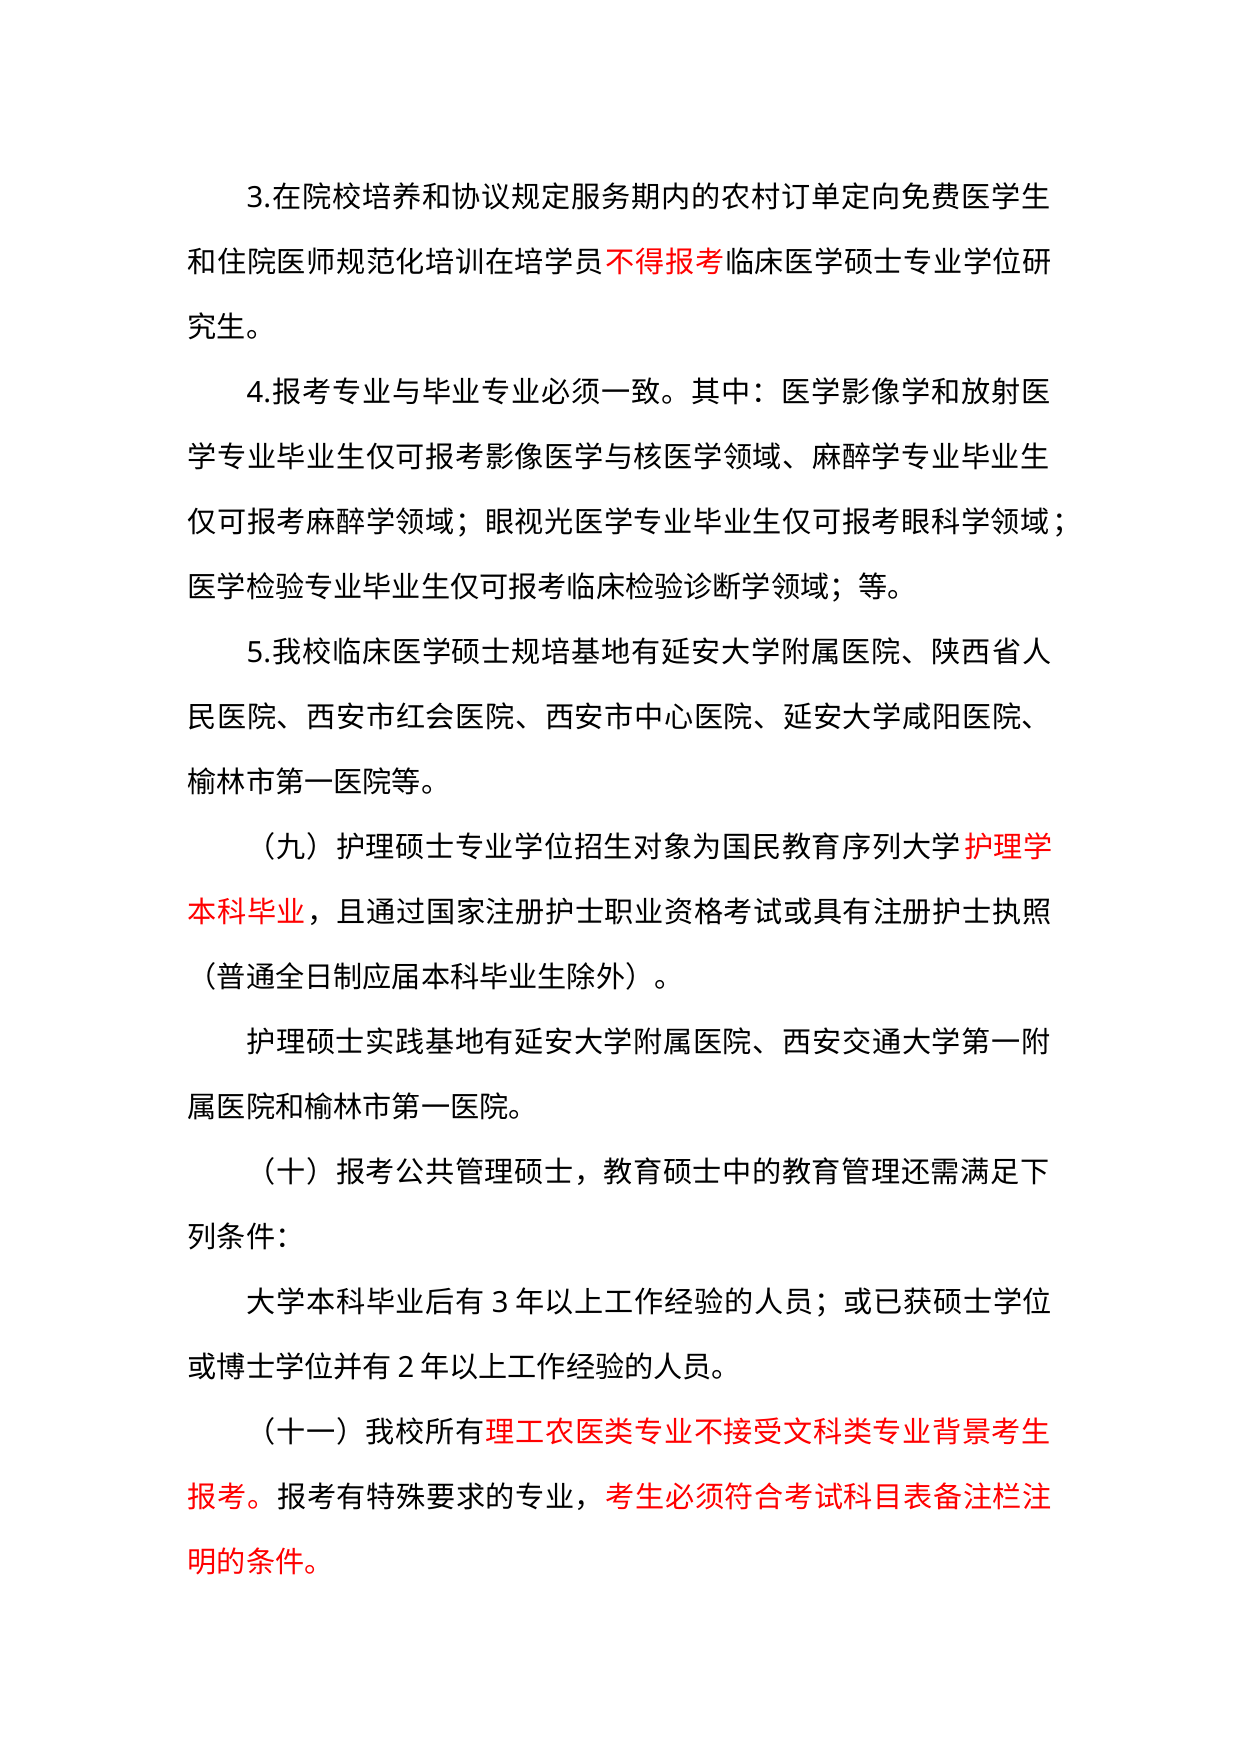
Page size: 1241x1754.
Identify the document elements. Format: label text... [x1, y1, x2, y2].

text （十）报考公共管理硕士，教育硕士中的教育管理还需满足下列条件： [187, 1137, 1053, 1267]
text 4.报考专业与毕业专业必须一致。其中：医学影像学和放射医学专业毕业生仅可报考影像医学与核医学领域、麻醉学专业毕业生仅可报考麻醉学领域；眼视光医学专业毕业生仅可报考眼科学领域；医学检验专业毕业生仅可报考临床检验诊断学领域；等。 [187, 357, 1053, 617]
text （十一）我校所有理工农医类专业不接受文科类专业背景考生报考。报考有特殊要求的专业，考生必须符合考试科目表备注栏注明的条件。 [187, 1397, 1053, 1592]
text （九）护理硕士专业学位招生对象为国民教育序列大学护理学本科毕业，且通过国家注册护士职业资格考试或具有注册护士执照（普通全日制应届本科毕业生除外）。 [187, 812, 1053, 1007]
text 护理硕士实践基地有延安大学附属医院、西安交通大学第一附属医院和榆林市第一医院。 [187, 1007, 1053, 1137]
text 5.我校临床医学硕士规培基地有延安大学附属医院、陕西省人民医院、西安市红会医院、西安市中心医院、延安大学咸阳医院、榆林市第一医院等。 [187, 617, 1053, 812]
text 3.在院校培养和协议规定服务期内的农村订单定向免费医学生和住院医师规范化培训在培学员不得报考临床医学硕士专业学位研究生。 [187, 162, 1053, 357]
text 大学本科毕业后有3年以上工作经验的人员；或已获硕士学位或博士学位并有2年以上工作经验的人员。 [187, 1267, 1053, 1397]
